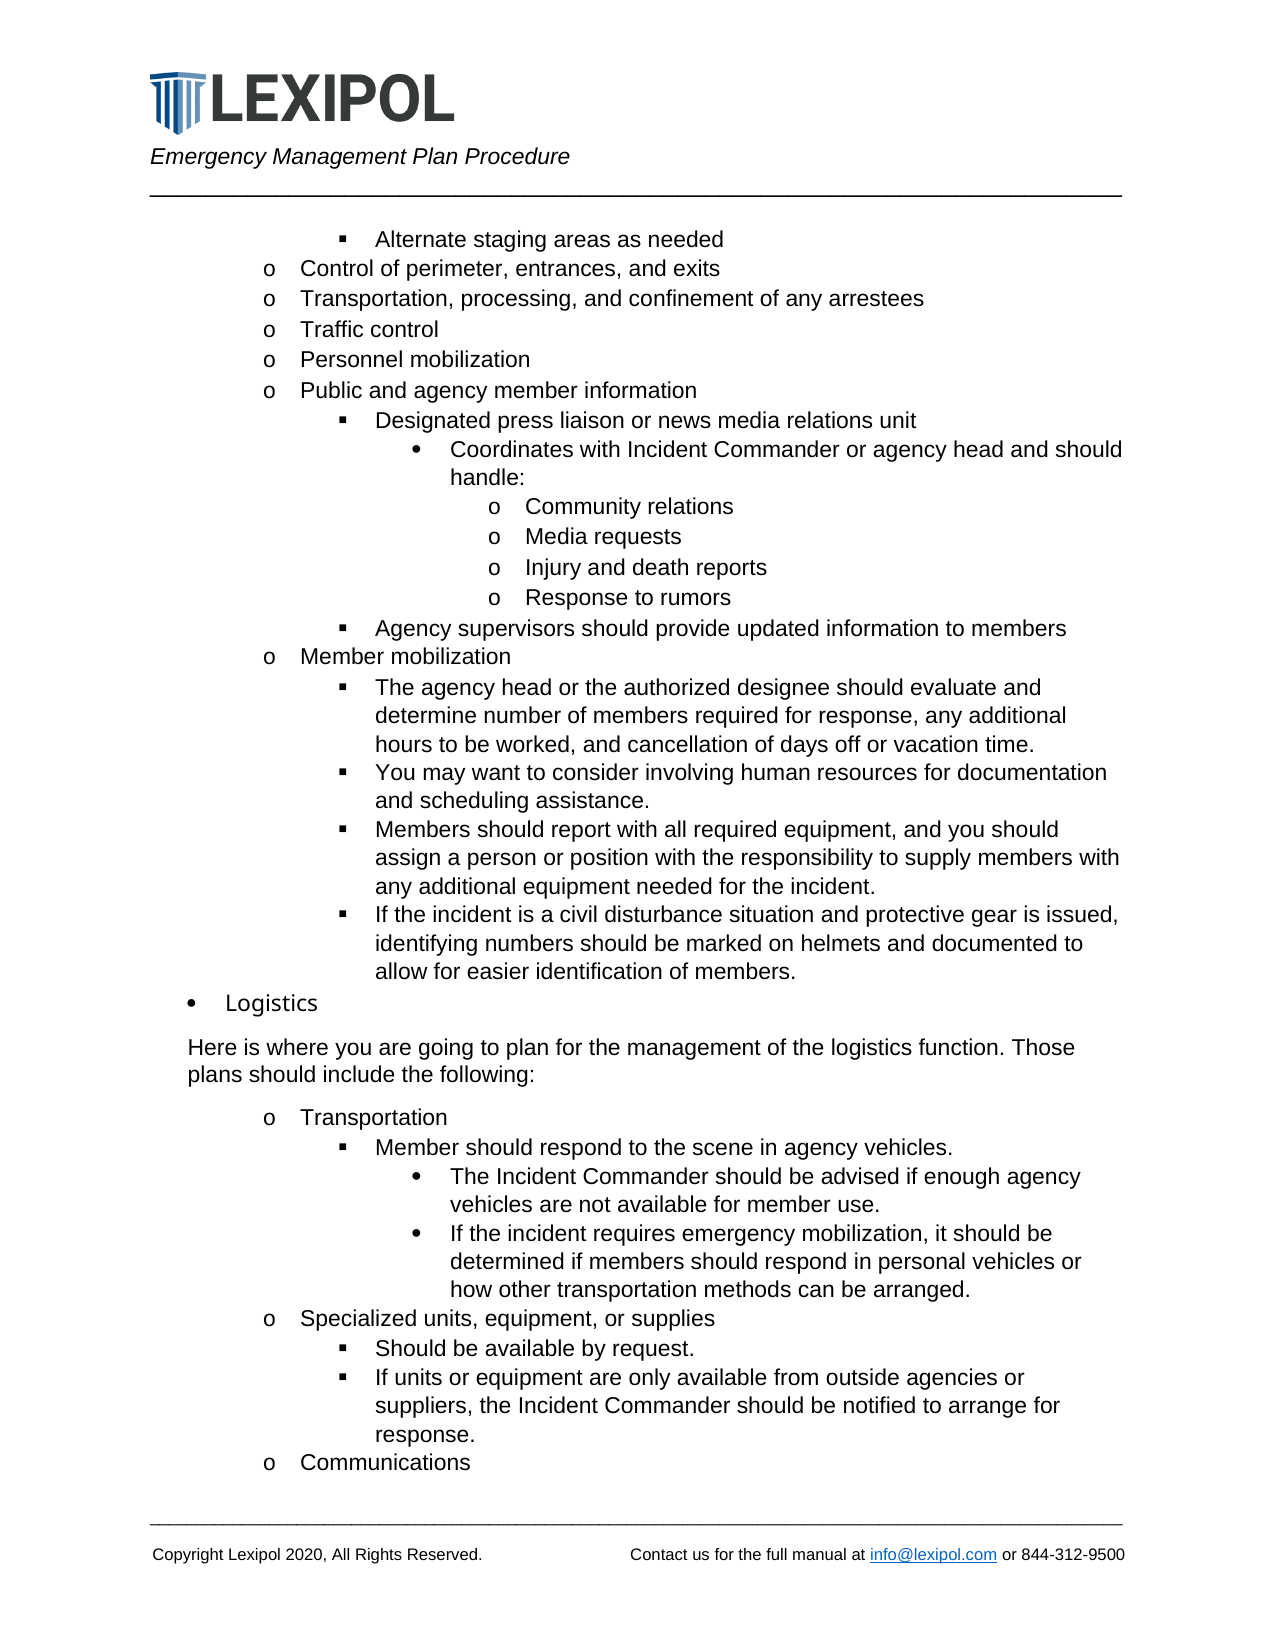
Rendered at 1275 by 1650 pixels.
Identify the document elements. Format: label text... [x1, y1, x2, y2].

list Designated press liaison or news media relations unit [337, 407, 1125, 434]
list Member should respond to the scene in agency vehicles. [337, 1134, 1125, 1161]
list Specialized units, equipment, or supplies [262, 1305, 1125, 1333]
list Traffic control [262, 316, 1125, 344]
list Members should report with all required equipment, and you should assign a person or position with the responsibility to supply members with any additional equipment needed for the incident. [337, 816, 1125, 899]
list The agency head or the authorized designee should evaluate and determine number of members required for response, any additional hours to be worked, and cancellation of days off or vacation time. [337, 674, 1125, 757]
list Alternate staging areas as needed [337, 226, 1125, 253]
list Injury and death reports [487, 554, 1125, 582]
list You may want to consider involving human resources for documentation and scheduling assistance. [337, 759, 1125, 814]
list The Incident Commander should be advised if enough agency vehicles are not available for member use. [412, 1163, 1125, 1217]
list If units or equipment are only available from outside agencies or suppliers, the Incident Commander should be notified to arrange for response. [337, 1364, 1125, 1447]
list Public and agency member information [262, 377, 1125, 405]
list Transportation [262, 1104, 1125, 1132]
list Control of perimeter, entrances, and exits [262, 255, 1125, 283]
list Community relations [487, 493, 1125, 521]
list Communications [262, 1449, 1125, 1477]
text Here is where you are going to plan for the management of the logistics function. Those plans should include the following: [187, 1034, 1125, 1087]
list Media requests [487, 523, 1125, 551]
list Member mobilization [262, 643, 1125, 671]
picture [150, 63, 482, 144]
list Transportation, processing, and confinement of any arrestees [262, 285, 1125, 313]
list Should be available by request. [337, 1335, 1125, 1362]
list Agency supervisors should provide updated information to members [337, 615, 1125, 641]
list Coordinates with Incident Commander or agency head and should handle: [412, 436, 1125, 491]
list If the incident requires emergency mobilization, it should be determined if members should respond in personal vehicles or how other transportation methods can be arranged. [412, 1219, 1125, 1303]
list Logistics [187, 986, 1125, 1018]
list Response to rumors [487, 584, 1125, 612]
list If the incident is a civil disturbance situation and protective gear is issued, identifying numbers should be marked on helmets and documented to allow for easier identification of members. [337, 901, 1125, 984]
list Personnel mobilization [262, 346, 1125, 374]
